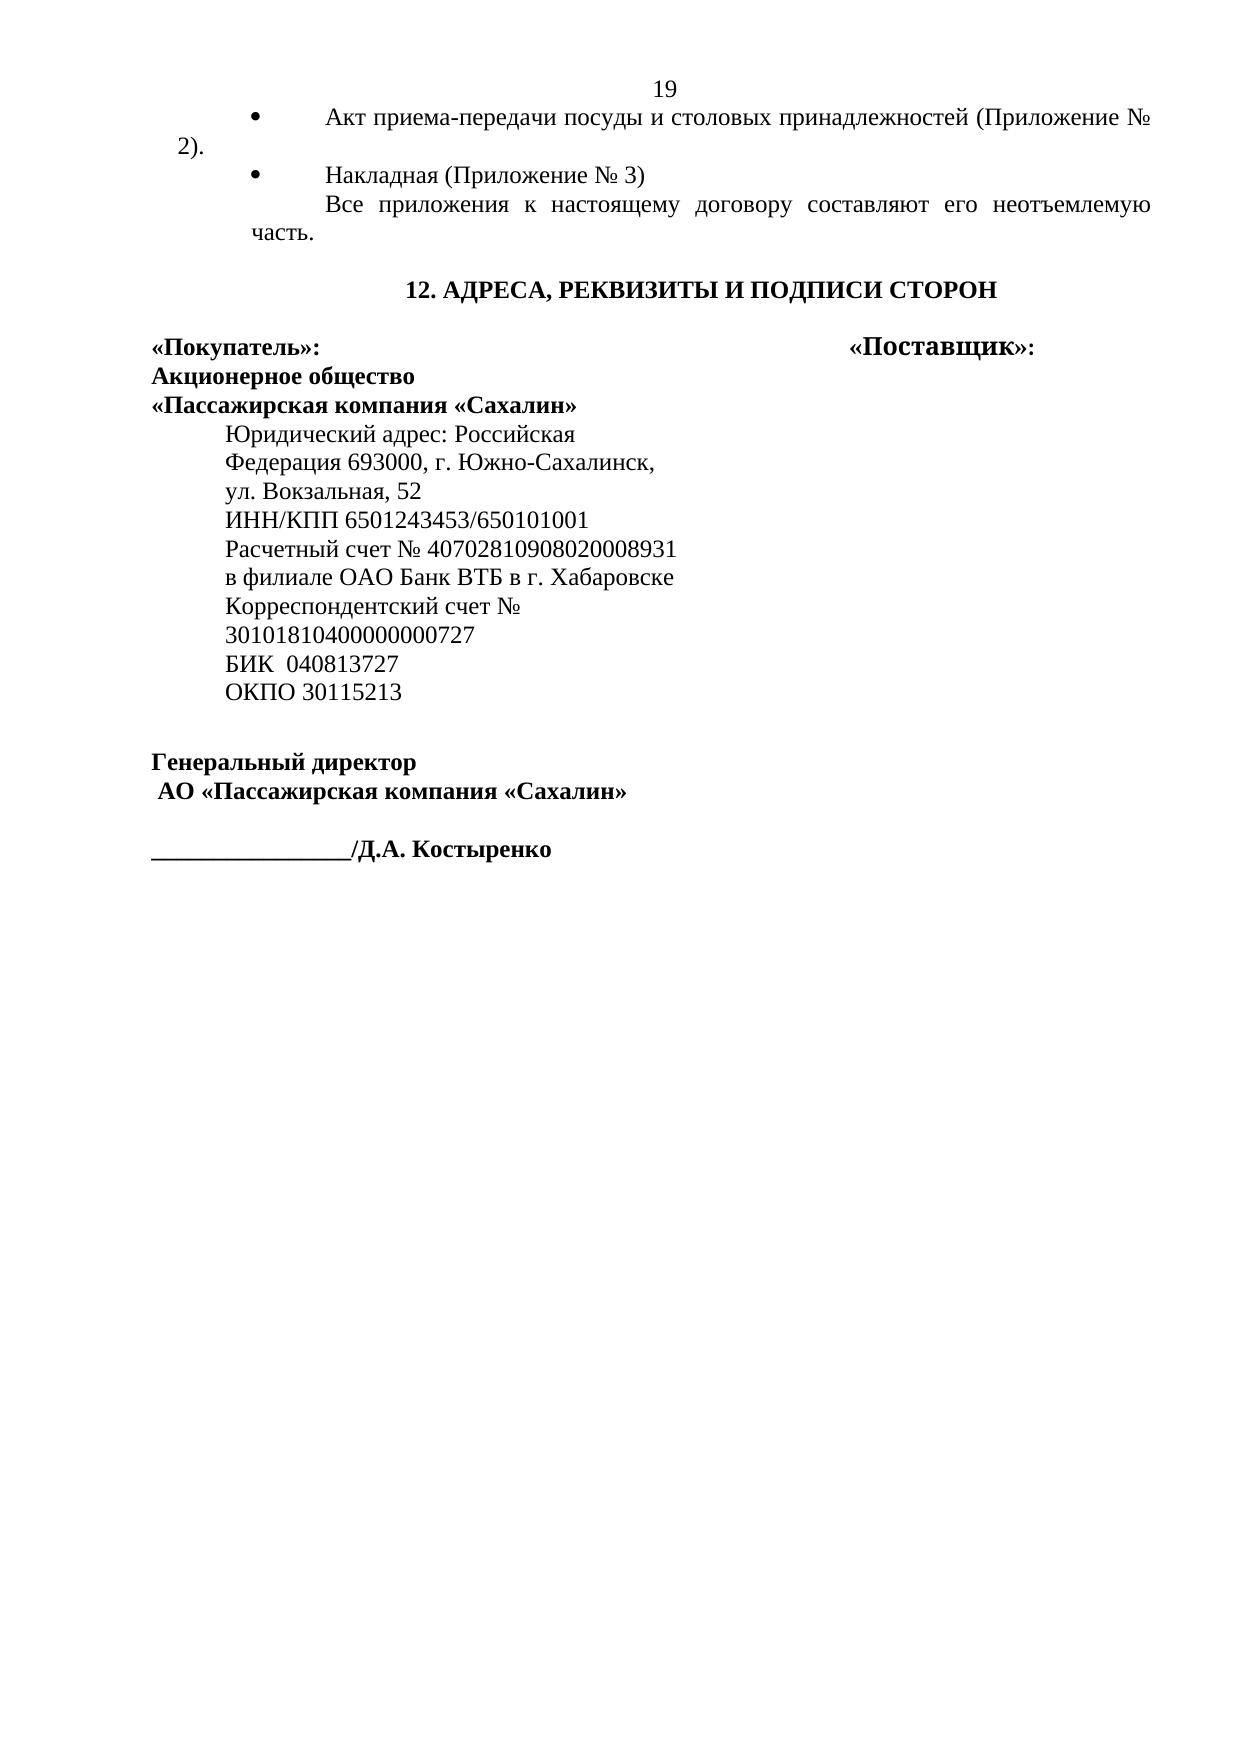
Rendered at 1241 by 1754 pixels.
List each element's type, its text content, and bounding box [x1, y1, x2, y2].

text Все приложения к настоящему договору составляют его неотъемлемую часть. [251, 189, 1152, 246]
table_header «Покупатель»: Акционерное общество «Пассажирская компания «Сахалин» Юридический адрес: Российская Федерация 693000, г. Южно-Сахалинск, ул. Вокзальная, 52 ИНН/КПП 6501243453/650101001 Расчетный счет № 40702810908020008931 в филиале ОАО Банк ВТБ в г. Хабаровске Корреспондентский счет № 30101810400000000727 БИК 040813727 ОКПО 30115213 Генеральный директор АО «Пассажирская компания «Сахалин» ________________/Д.А. Костыренко [140, 333, 679, 1006]
list Акт приема-передачи посуды и столовых принадлежностей (Приложение № 2). [177, 102, 1152, 160]
list Накладная (Приложение № 3) [177, 160, 1152, 189]
text 12. АДРЕСА, РЕКВИЗИТЫ И ПОДПИСИ СТОРОН [251, 275, 1152, 304]
table_header «Поставщик»: [679, 333, 1204, 1006]
